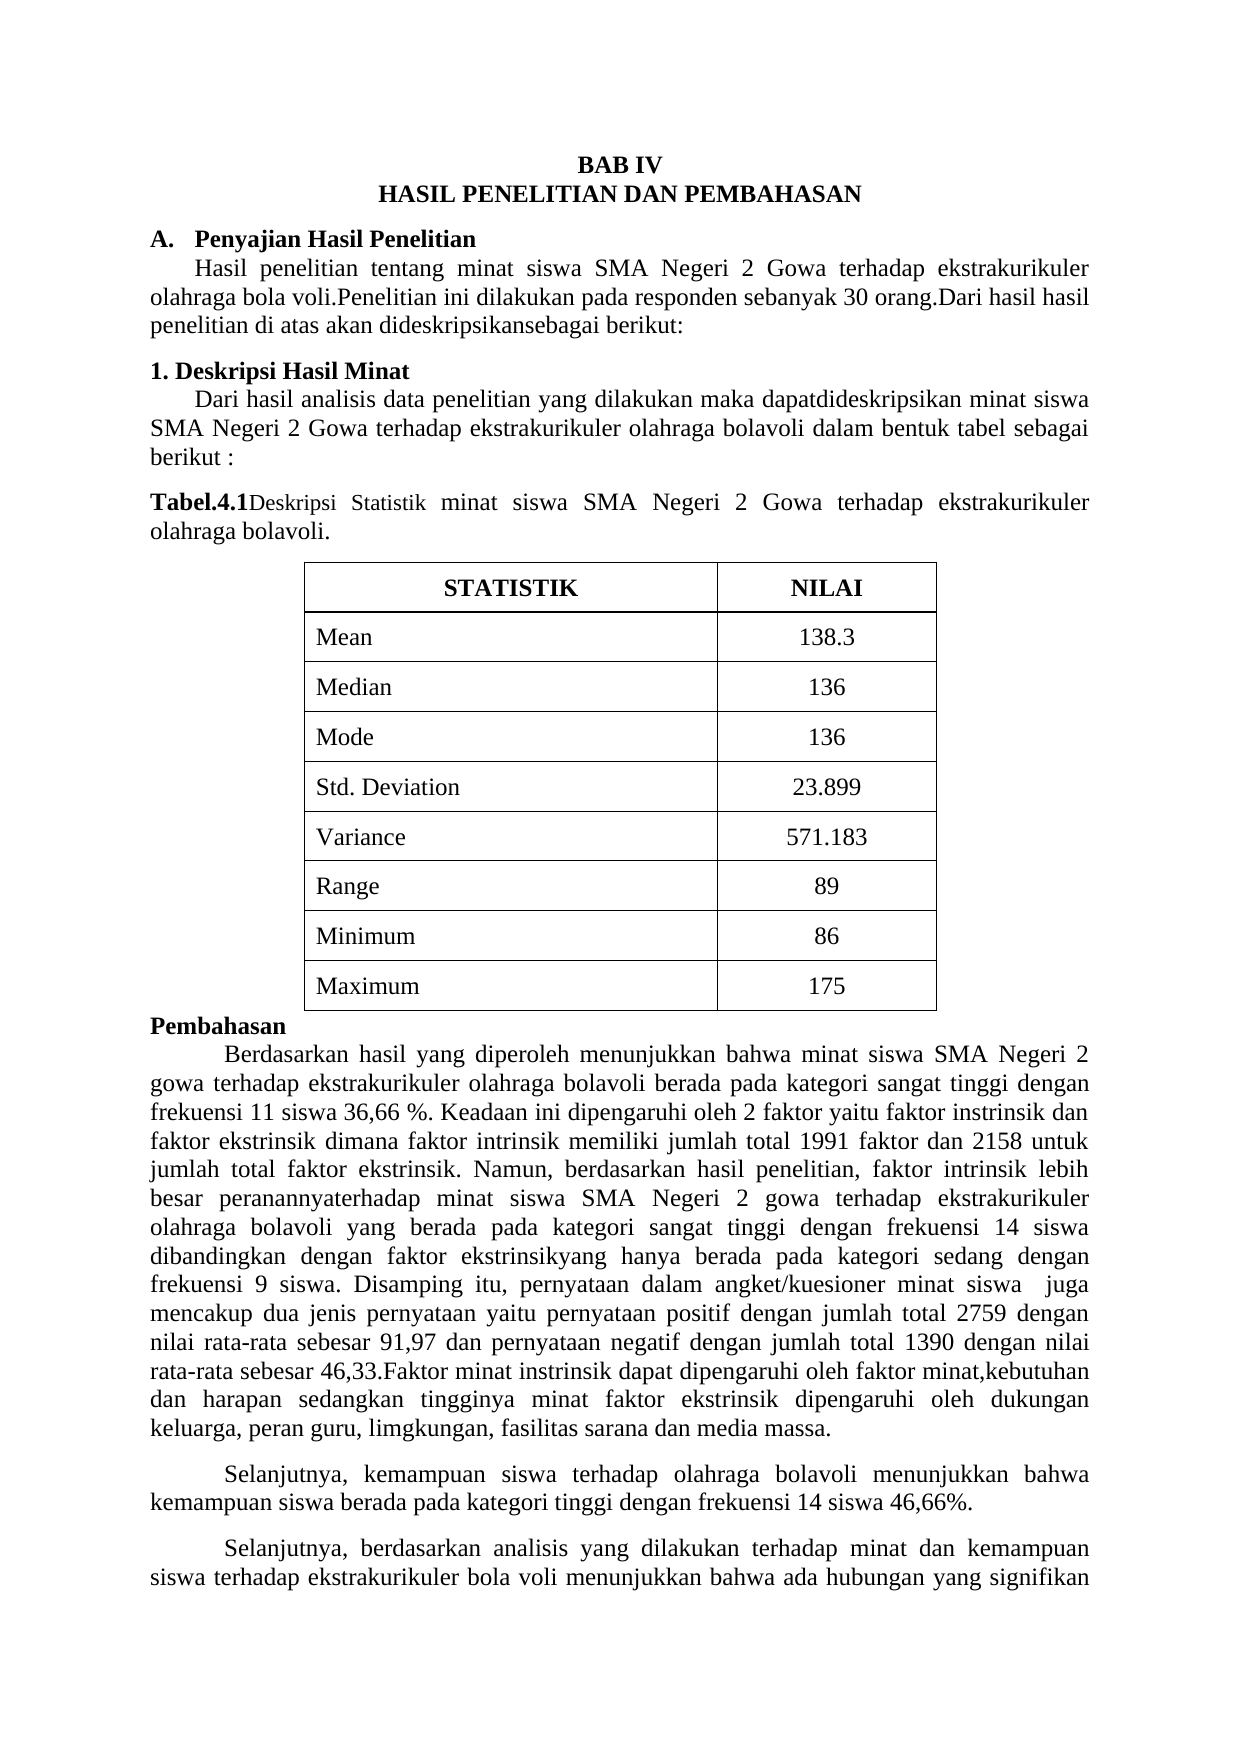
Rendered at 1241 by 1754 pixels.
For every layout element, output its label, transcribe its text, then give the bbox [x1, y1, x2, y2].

table_cell 86 [718, 911, 936, 960]
table_cell Minimum [305, 911, 717, 960]
table_cell Mean [305, 613, 717, 661]
text Tabel.4.1Deskripsi Statistik minat siswa SMA Negeri 2 Gowa terhadap ekstrakurikuler olahraga bolavoli. [150, 487, 1090, 545]
table_cell 136 [718, 712, 936, 761]
table_cell Std. Deviation [305, 762, 717, 811]
text Pembahasan [150, 1011, 1090, 1039]
text Dari hasil analisis data penelitian yang dilakukan maka dapatdideskripsikan minat siswa SMA Negeri 2 Gowa terhadap ekstrakurikuler olahraga bolavoli dalam bentuk tabel sebagai berikut : [150, 384, 1090, 471]
table_cell 175 [718, 961, 936, 1010]
table_cell Maximum [305, 961, 717, 1010]
table_cell Mode [305, 712, 717, 761]
list Berdasarkan hasil yang diperoleh menunjukkan bahwa minat siswa SMA Negeri 2 gowa terhadap ekstrakurikuler olahraga bolavoli berada pada kategori sangat tinggi dengan frekuensi 11 siswa 36,66 %. Keadaan ini dipengaruhi oleh 2 faktor yaitu faktor instrinsik dan faktor ekstrinsik dimana faktor intrinsik memiliki jumlah total 1991 faktor dan 2158 untuk jumlah total faktor ekstrinsik. Namun, berdasarkan hasil penelitian, faktor intrinsik lebih besar peranannyaterhadap minat siswa SMA Negeri 2 gowa terhadap ekstrakurikuler olahraga bolavoli yang berada pada kategori sangat tinggi dengan frekuensi 14 siswa dibandingkan dengan faktor ekstrinsikyang hanya berada pada kategori sedang dengan frekuensi 9 siswa. Disamping itu, pernyataan dalam angket/kuesioner minat siswa juga mencakup dua jenis pernyataan yaitu pernyataan positif dengan jumlah total 2759 dengan nilai rata-rata sebesar 91,97 dan pernyataan negatif dengan jumlah total 1390 dengan nilai rata-rata sebesar 46,33.Faktor minat instrinsik dapat dipengaruhi oleh faktor minat,kebutuhan dan harapan sedangkan tingginya minat faktor ekstrinsik dipengaruhi oleh dukungan keluarga, peran guru, limgkungan, fasilitas sarana dan media massa. [150, 1039, 1090, 1442]
table_cell 138.3 [718, 613, 936, 661]
table_header NILAI [718, 563, 936, 611]
text Hasil penelitian tentang minat siswa SMA Negeri 2 Gowa terhadap ekstrakurikuler olahraga bola voli.Penelitian ini dilakukan pada responden sebanyak 30 orang.Dari hasil hasil penelitian di atas akan dideskripsikansebagai berikut: [150, 253, 1090, 339]
text BAB IV [150, 150, 1090, 179]
table_cell 89 [718, 861, 936, 910]
text 1. Deskripsi Hasil Minat [150, 356, 1090, 384]
list Selanjutnya, kemampuan siswa terhadap olahraga bolavoli menunjukkan bahwa kemampuan siswa berada pada kategori tinggi dengan frekuensi 14 siswa 46,66%. [150, 1459, 1090, 1516]
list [150, 1533, 1090, 1590]
table_cell 23.899 [718, 762, 936, 811]
table_cell 571.183 [718, 812, 936, 860]
table_cell Range [305, 861, 717, 910]
list Penyajian Hasil Penelitian [150, 224, 1090, 253]
table_cell Median [305, 662, 717, 711]
table_cell Variance [305, 812, 717, 860]
table_header STATISTIK [305, 563, 717, 611]
text HASIL PENELITIAN DAN PEMBAHASAN [150, 179, 1090, 207]
table_cell 136 [718, 662, 936, 711]
